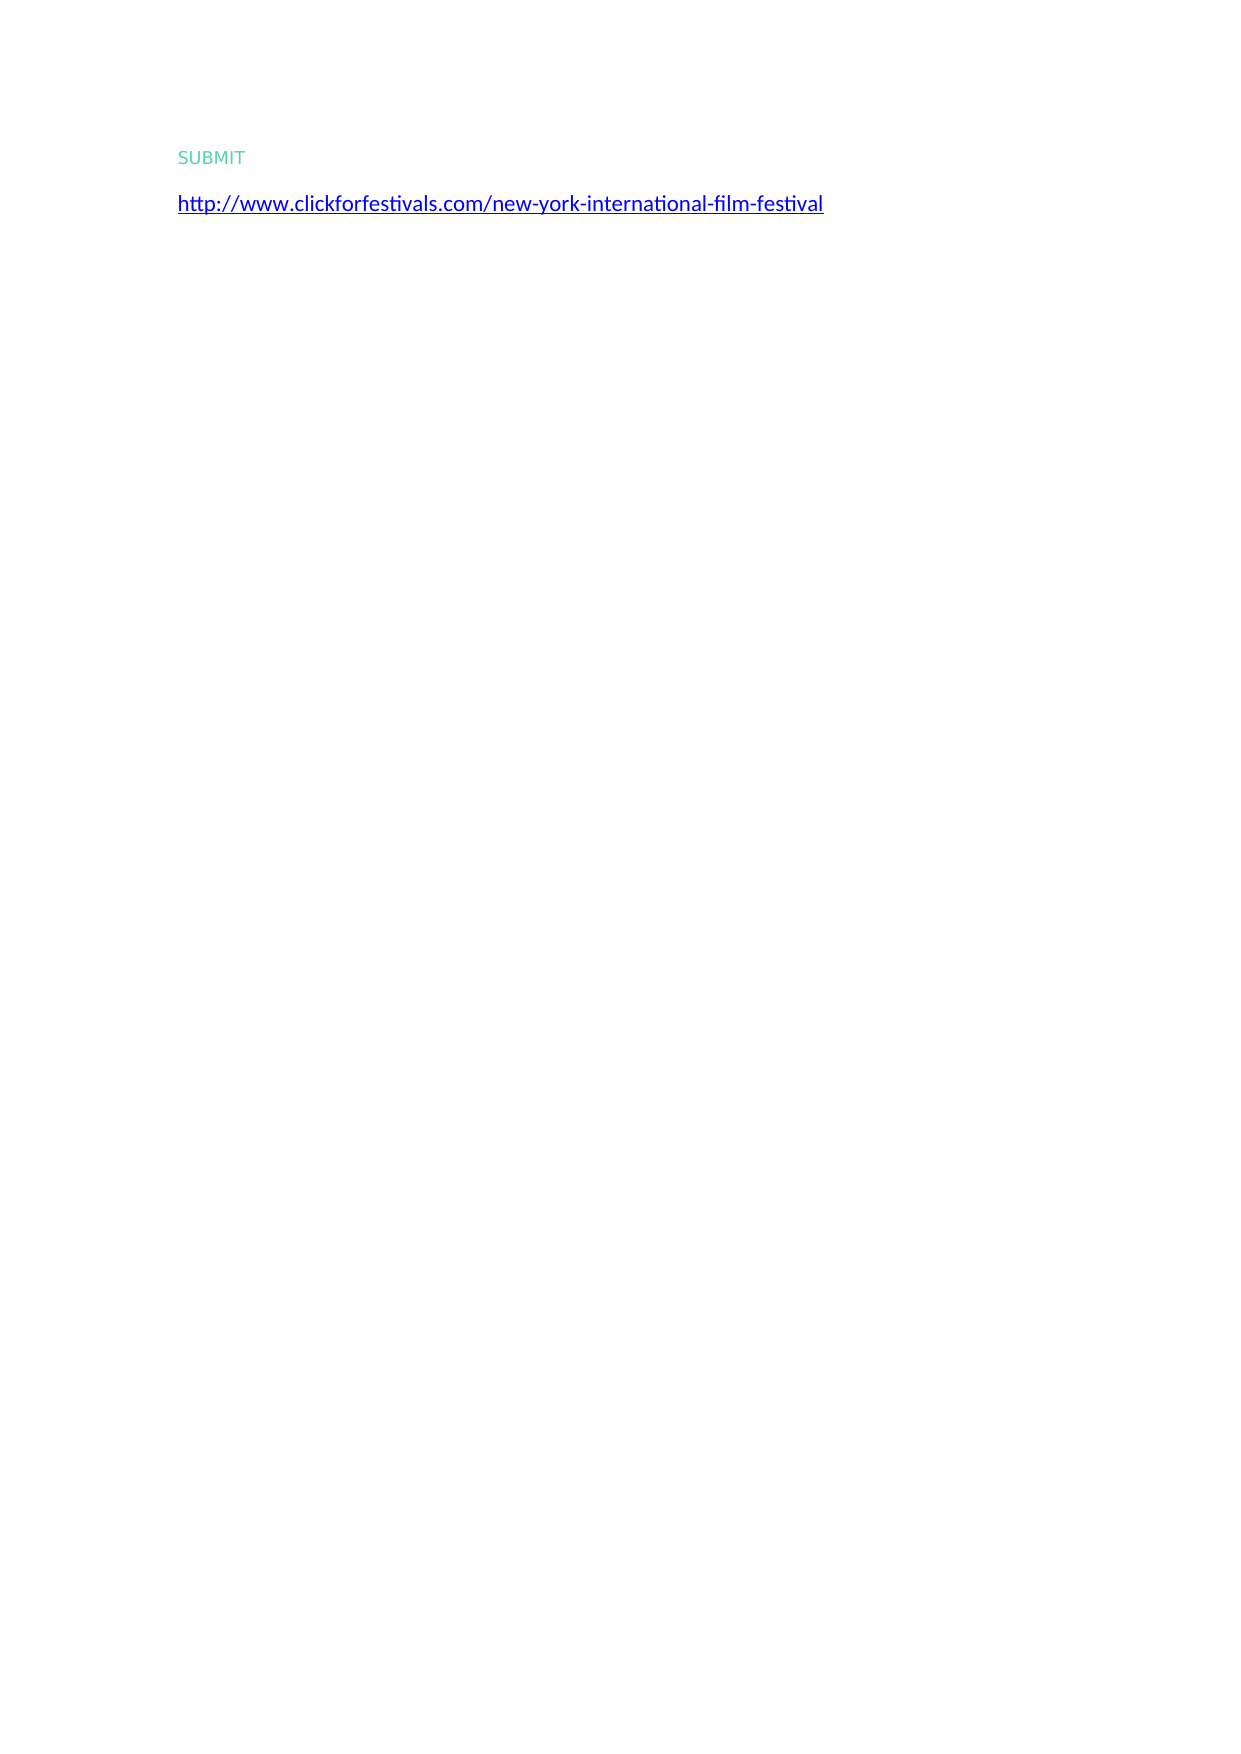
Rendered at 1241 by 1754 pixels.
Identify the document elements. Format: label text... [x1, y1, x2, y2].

text SUBMIT [177, 148, 1063, 168]
text http://www.clickforfestivals.com/new-york-international-film-festival [177, 189, 1063, 217]
